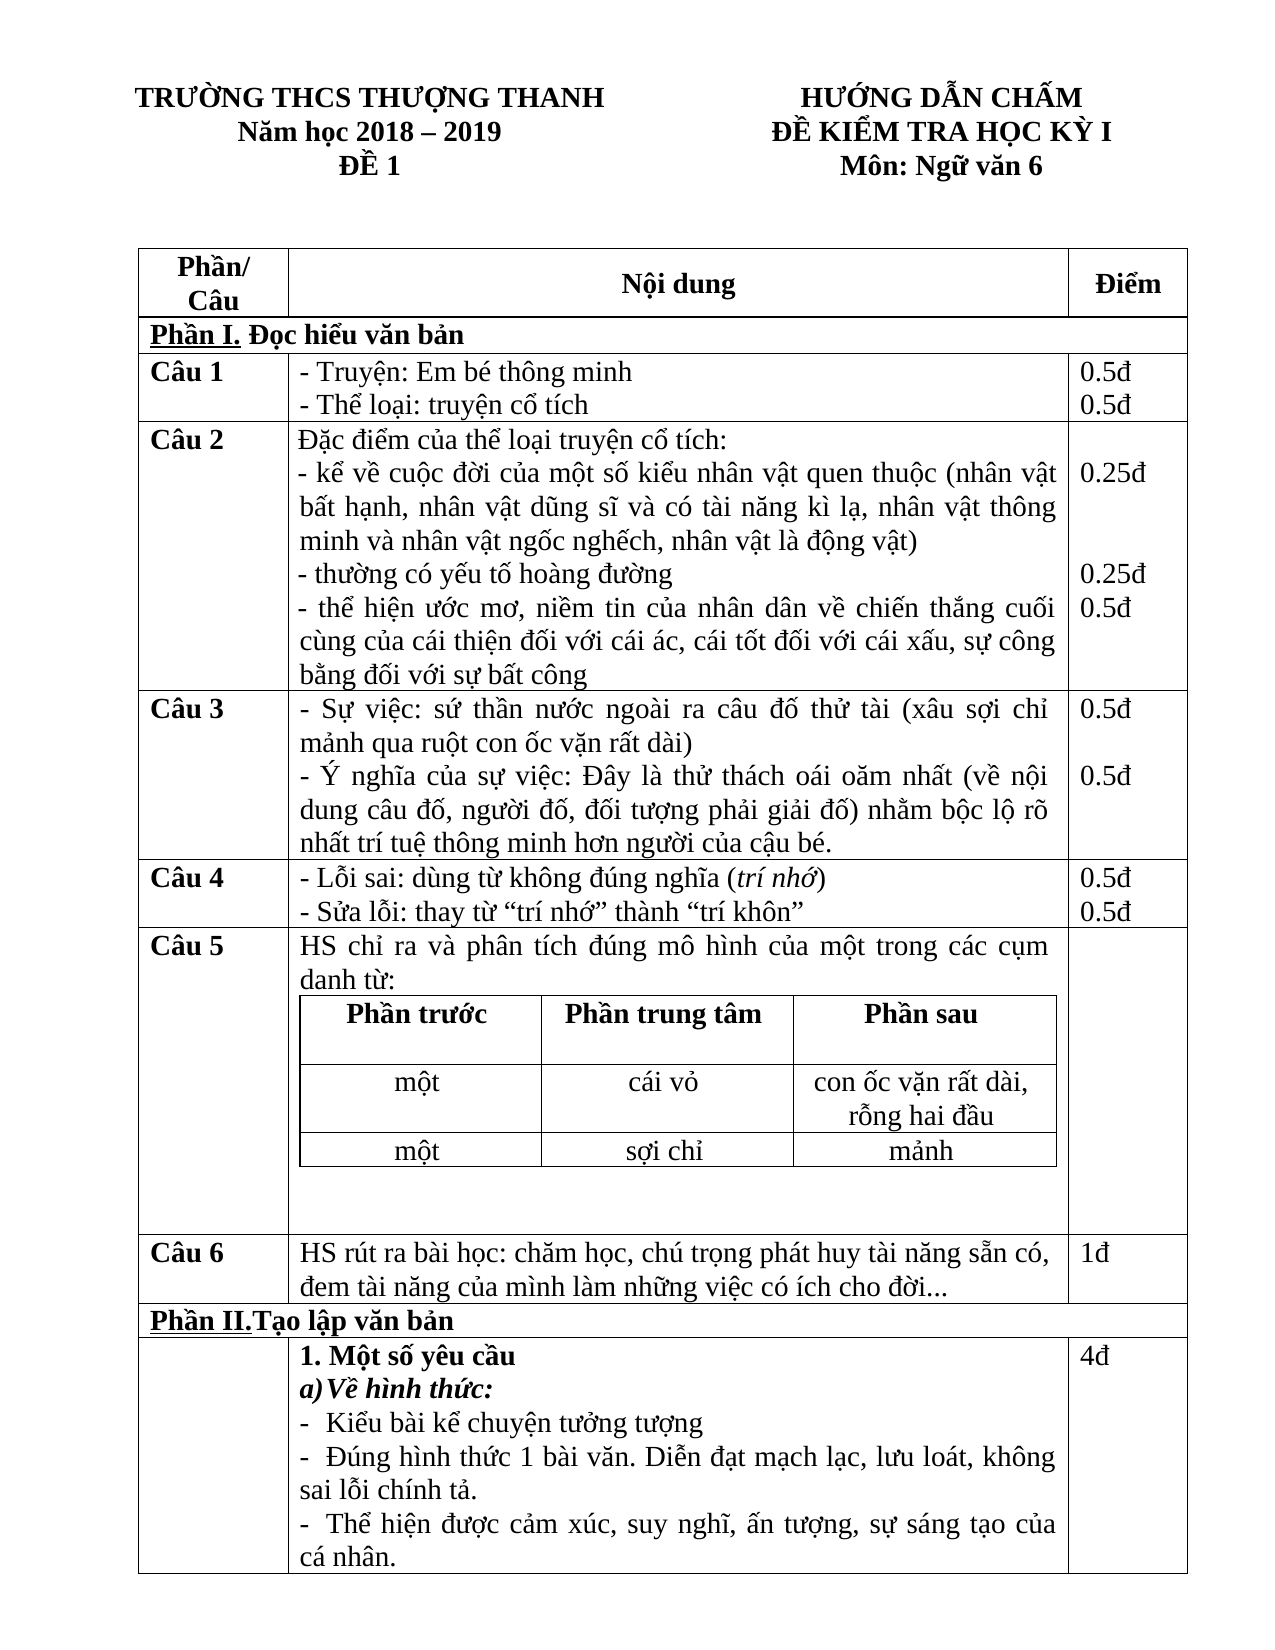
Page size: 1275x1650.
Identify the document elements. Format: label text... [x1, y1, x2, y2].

table_cell 4đ [1069, 1338, 1187, 1573]
table_cell 0.5đ 0.5đ [1069, 354, 1187, 421]
table_cell HS chỉ ra và phân tích đúng mô hình của một trong các cụm danh từ: [289, 928, 1068, 1234]
table_cell 0.5đ 0.5đ [1069, 860, 1187, 927]
table_header Nội dung [289, 249, 1068, 316]
table_cell 0.25đ 0.25đ 0.5đ [1069, 422, 1187, 690]
table_cell Câu 5 [139, 928, 288, 1234]
table_cell 1đ [1069, 1235, 1187, 1302]
table_cell Câu 6 [139, 1235, 288, 1302]
table_cell HS rút ra bài học: chăm học, chú trọng phát huy tài năng sẵn có, đem tài năng của mình làm những việc có ích cho đời... [289, 1235, 1068, 1302]
table_header Phần/ Câu [139, 249, 288, 316]
table_cell Phần II.Tạo lập văn bản [139, 1304, 1187, 1337]
table_cell 0.5đ 0.5đ [1069, 691, 1187, 859]
table_cell [1069, 928, 1187, 1234]
table_cell Câu 4 [139, 860, 288, 927]
table_header TRƯỜNG THCS THƯỢNG THANH Năm học 2018 – 2019 ĐỀ 1 [65, 47, 673, 181]
table_cell Đặc điểm của thể loại truyện cổ tích: - kể về cuộc đời của một số kiểu nhân vật quen thuộc (nhân vật bất hạnh, nhân vật dũng sĩ và có tài năng kì lạ, nhân vật thông minh và nhân vật ngốc nghếch, nhân vật là động vật) - thường có yếu tố hoàng đường - thể hiện ước mơ, niềm tin của nhân dân về chiến thắng cuối cùng của cái thiện đối với cái ác, cái tốt đối với cái xấu, sự công bằng đối với sự bất công [289, 422, 1068, 690]
table_cell - Sự việc: sứ thần nước ngoài ra câu đố thử tài (xâu sợi chỉ mảnh qua ruột con ốc vặn rất dài) - Ý nghĩa của sự việc: Đây là thử thách oái oăm nhất (về nội dung câu đố, người đố, đối tượng phải giải đố) nhằm bộc lộ rõ nhất trí tuệ thông minh hơn người của cậu bé. [289, 691, 1068, 859]
table_cell - Truyện: Em bé thông minh - Thể loại: truyện cổ tích [289, 354, 1068, 421]
table_header HƯỚNG DẪN CHẤM ĐỀ KIỂM TRA HỌC KỲ I Môn: Ngữ văn 6 [673, 47, 1210, 181]
table_cell Câu 1 [139, 354, 288, 421]
table_cell [139, 1338, 288, 1573]
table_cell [289, 1338, 1068, 1573]
table_cell Phần I. Đọc hiểu văn bản [139, 318, 1187, 353]
table_header Điểm [1069, 249, 1187, 316]
table_cell Câu 3 [139, 691, 288, 859]
table_cell - Lỗi sai: dùng từ không đúng nghĩa (trí nhớ) - Sửa lỗi: thay từ “trí nhớ” thành “trí khôn” [289, 860, 1068, 927]
table_cell Câu 2 [139, 422, 288, 690]
